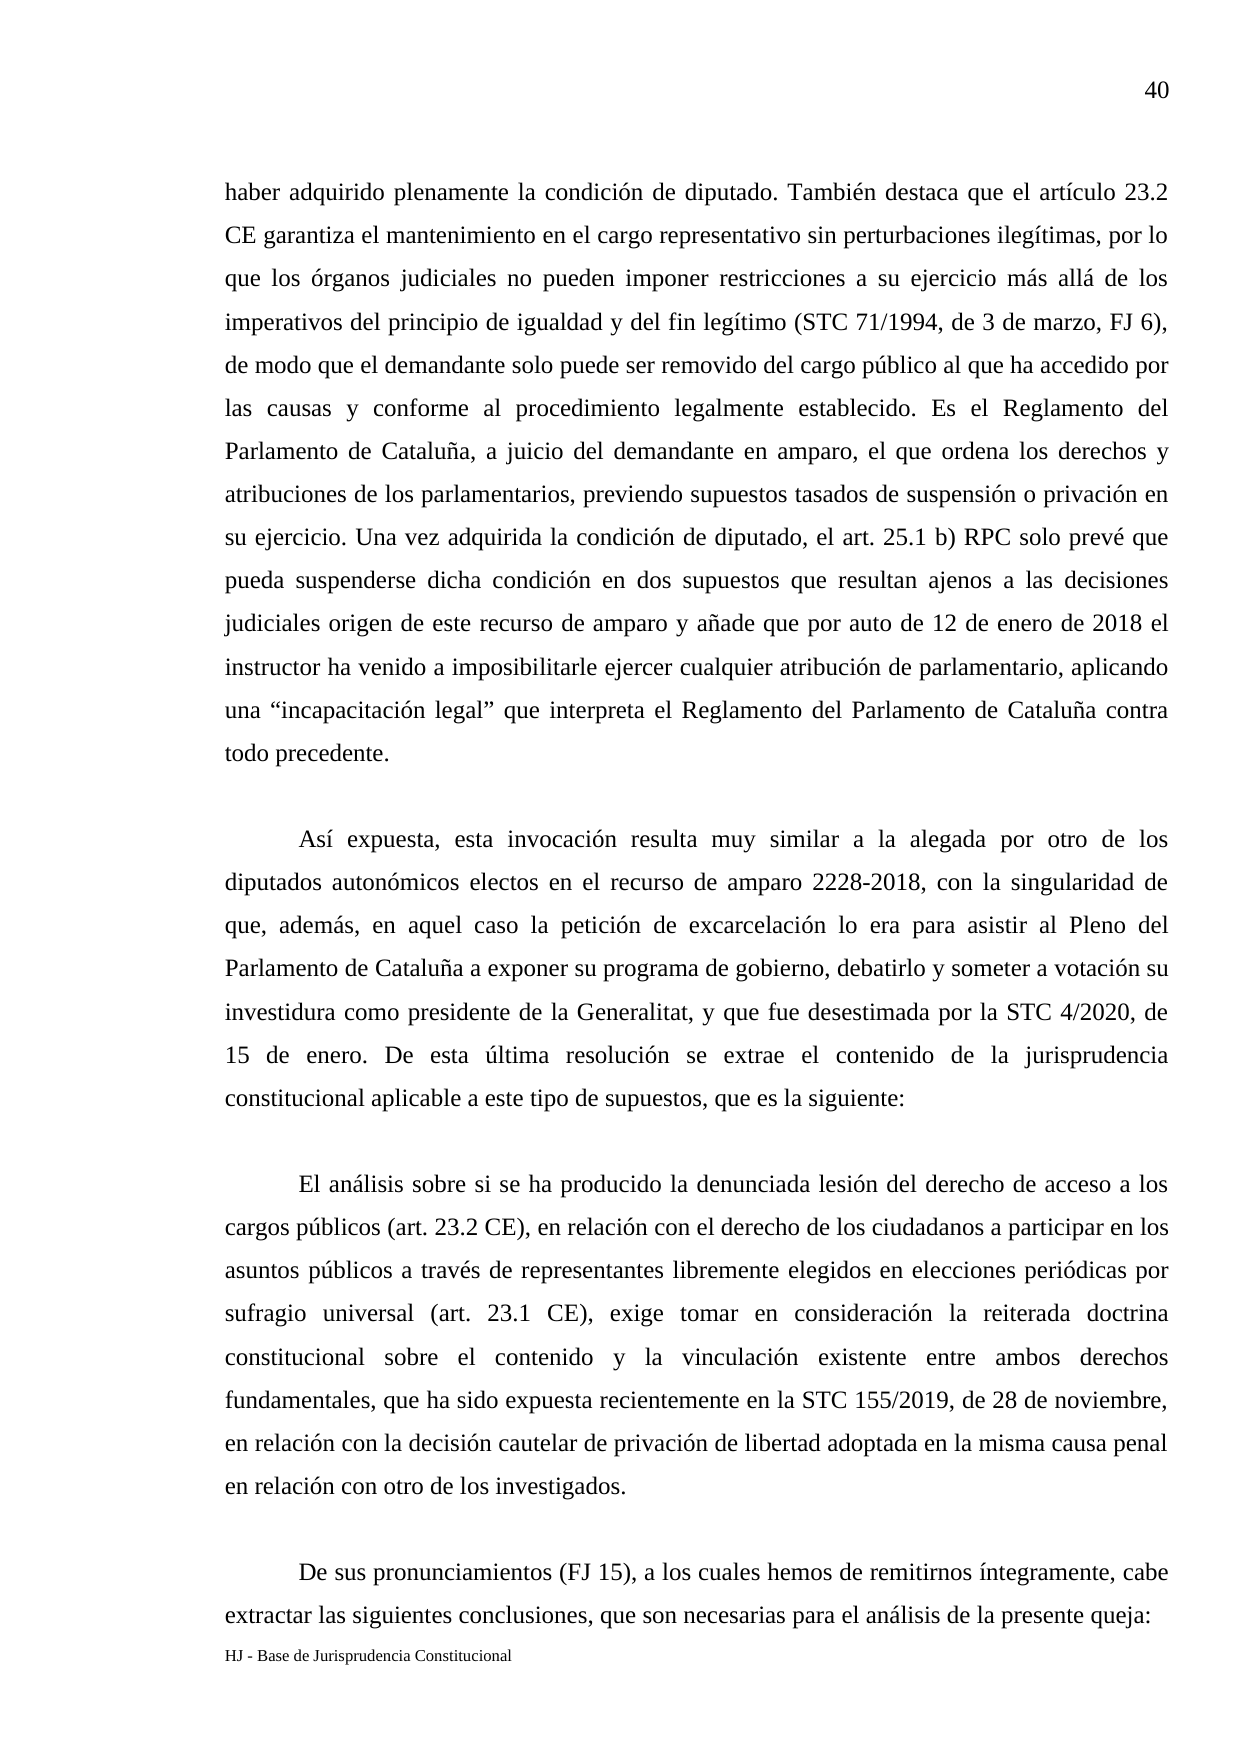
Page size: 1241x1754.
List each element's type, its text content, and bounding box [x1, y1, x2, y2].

text Así expuesta, esta invocación resulta muy similar a la alegada por otro de los diputados autonómicos electos en el recurso de amparo 2228-2018, con la singularidad de que, además, en aquel caso la petición de excarcelación lo era para asistir al Pleno del Parlamento de Cataluña a exponer su programa de gobierno, debatirlo y someter a votación su investidura como presidente de la Generalitat, y que fue desestimada por la STC 4/2020, de 15 de enero. De esta última resolución se extrae el contenido de la jurisprudencia constitucional aplicable a este tipo de supuestos, que es la siguiente: [224, 824, 1169, 1112]
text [224, 177, 1169, 767]
text De sus pronunciamientos (FJ 15), a los cuales hemos de remitirnos íntegramente, cabe extractar las siguientes conclusiones, que son necesarias para el análisis de la presente queja: [224, 1557, 1169, 1629]
text El análisis sobre si se ha producido la denunciada lesión del derecho de acceso a los cargos públicos (art. 23.2 CE), en relación con el derecho de los ciudadanos a participar en los asuntos públicos a través de representantes libremente elegidos en elecciones periódicas por sufragio universal (art. 23.1 CE), exige tomar en consideración la reiterada doctrina constitucional sobre el contenido y la vinculación existente entre ambos derechos fundamentales, que ha sido expuesta recientemente en la STC 155/2019, de 28 de noviembre, en relación con la decisión cautelar de privación de libertad adoptada en la misma causa penal en relación con otro de los investigados. [224, 1169, 1169, 1500]
